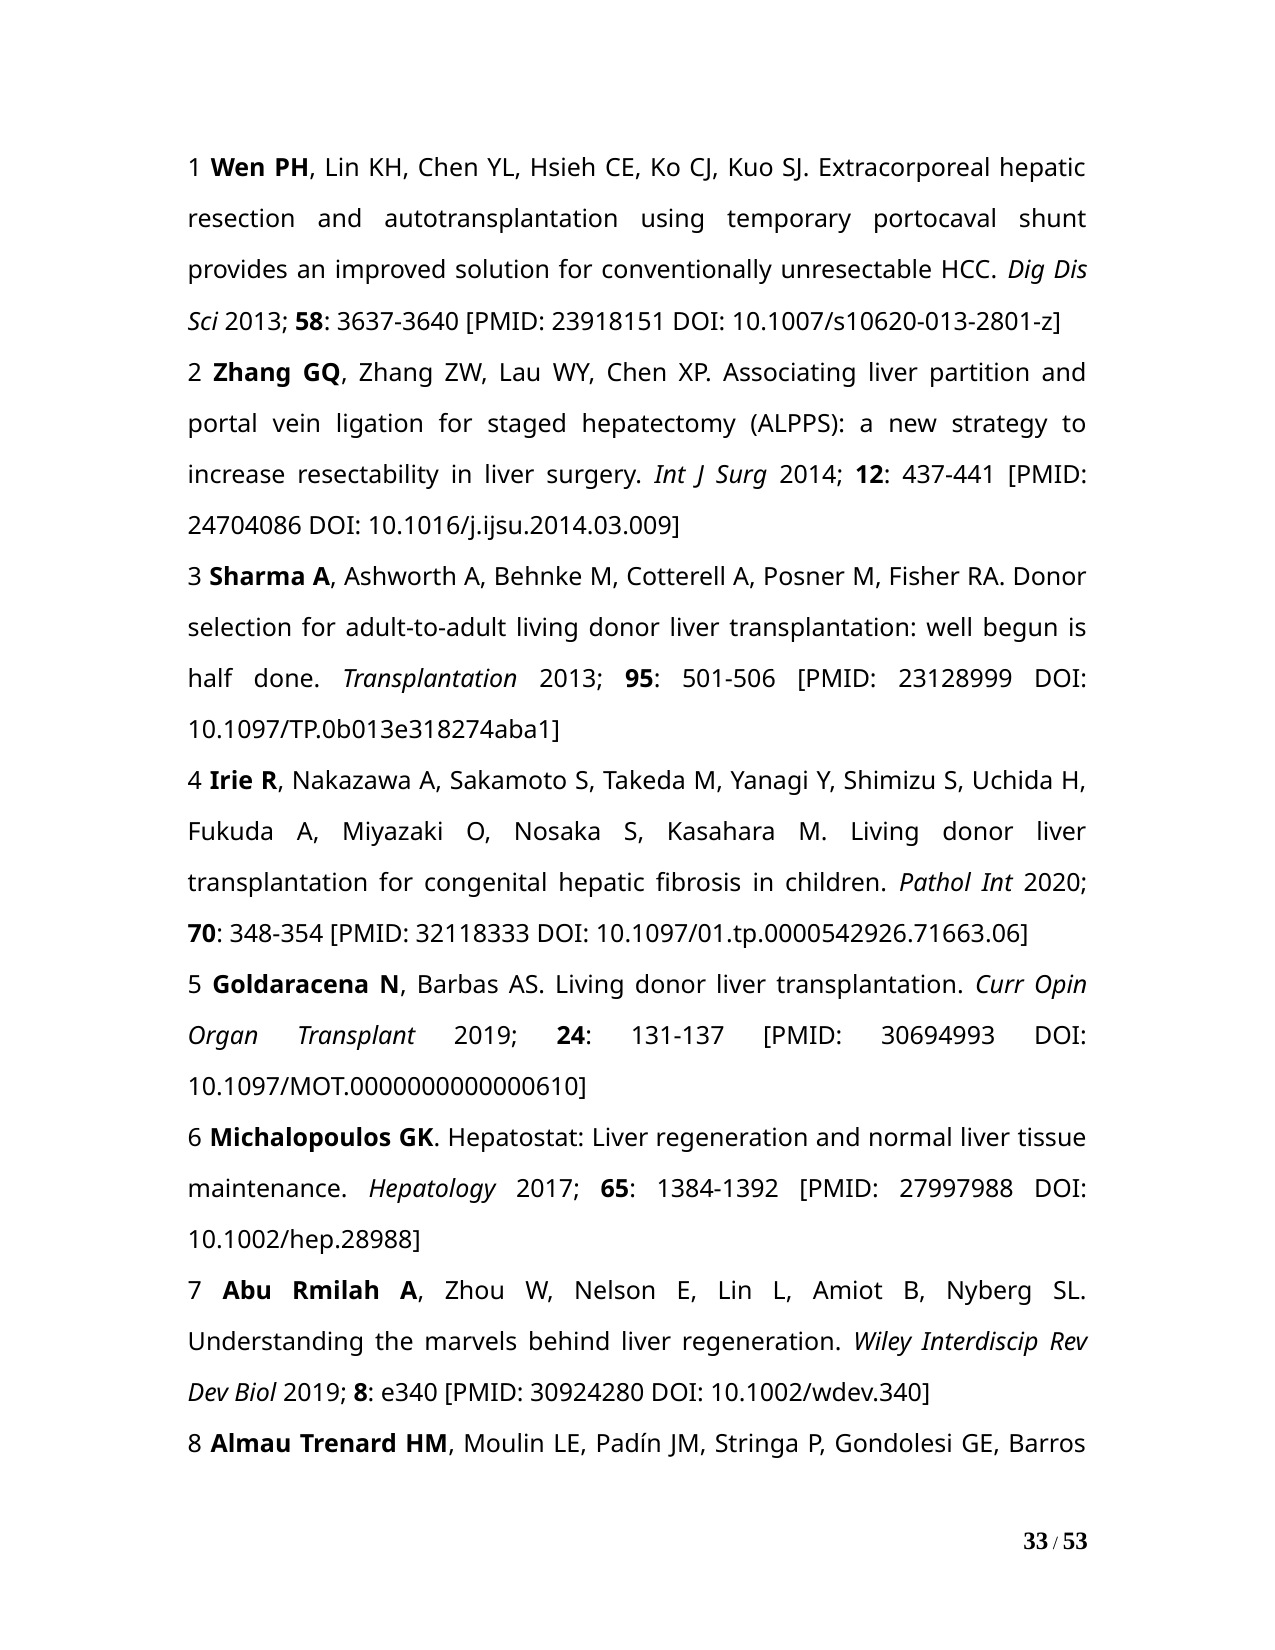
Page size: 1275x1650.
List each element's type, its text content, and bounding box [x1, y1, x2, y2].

text 5 Goldaracena N, Barbas AS. Living donor liver transplantation. Curr Opin Organ Transplant 2019; 24: 131-137 [PMID: 30694993 DOI: 10.1097/MOT.0000000000000610] [187, 967, 1087, 1103]
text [187, 1426, 1087, 1460]
text 7 Abu Rmilah A, Zhou W, Nelson E, Lin L, Amiot B, Nyberg SL. Understanding the marvels behind liver regeneration. Wiley Interdiscip Rev Dev Biol 2019; 8: e340 [PMID: 30924280 DOI: 10.1002/wdev.340] [187, 1273, 1087, 1409]
text 4 Irie R, Nakazawa A, Sakamoto S, Takeda M, Yanagi Y, Shimizu S, Uchida H, Fukuda A, Miyazaki O, Nosaka S, Kasahara M. Living donor liver transplantation for congenital hepatic fibrosis in children. Pathol Int 2020; 70: 348-354 [PMID: 32118333 DOI: 10.1097/01.tp.0000542926.71663.06] [187, 762, 1087, 950]
text 2 Zhang GQ, Zhang ZW, Lau WY, Chen XP. Associating liver partition and portal vein ligation for staged hepatectomy (ALPPS): a new strategy to increase resectability in liver surgery. Int J Surg 2014; 12: 437-441 [PMID: 24704086 DOI: 10.1016/j.ijsu.2014.03.009] [187, 354, 1087, 541]
text 1 Wen PH, Lin KH, Chen YL, Hsieh CE, Ko CJ, Kuo SJ. Extracorporeal hepatic resection and autotransplantation using temporary portocaval shunt provides an improved solution for conventionally unresectable HCC. Dig Dis Sci 2013; 58: 3637-3640 [PMID: 23918151 DOI: 10.1007/s10620-013-2801-z] [187, 150, 1087, 337]
text 6 Michalopoulos GK. Hepatostat: Liver regeneration and normal liver tissue maintenance. Hepatology 2017; 65: 1384-1392 [PMID: 27997988 DOI: 10.1002/hep.28988] [187, 1120, 1087, 1256]
text 3 Sharma A, Ashworth A, Behnke M, Cotterell A, Posner M, Fisher RA. Donor selection for adult-to-adult living donor liver transplantation: well begun is half done. Transplantation 2013; 95: 501-506 [PMID: 23128999 DOI: 10.1097/TP.0b013e318274aba1] [187, 558, 1087, 746]
